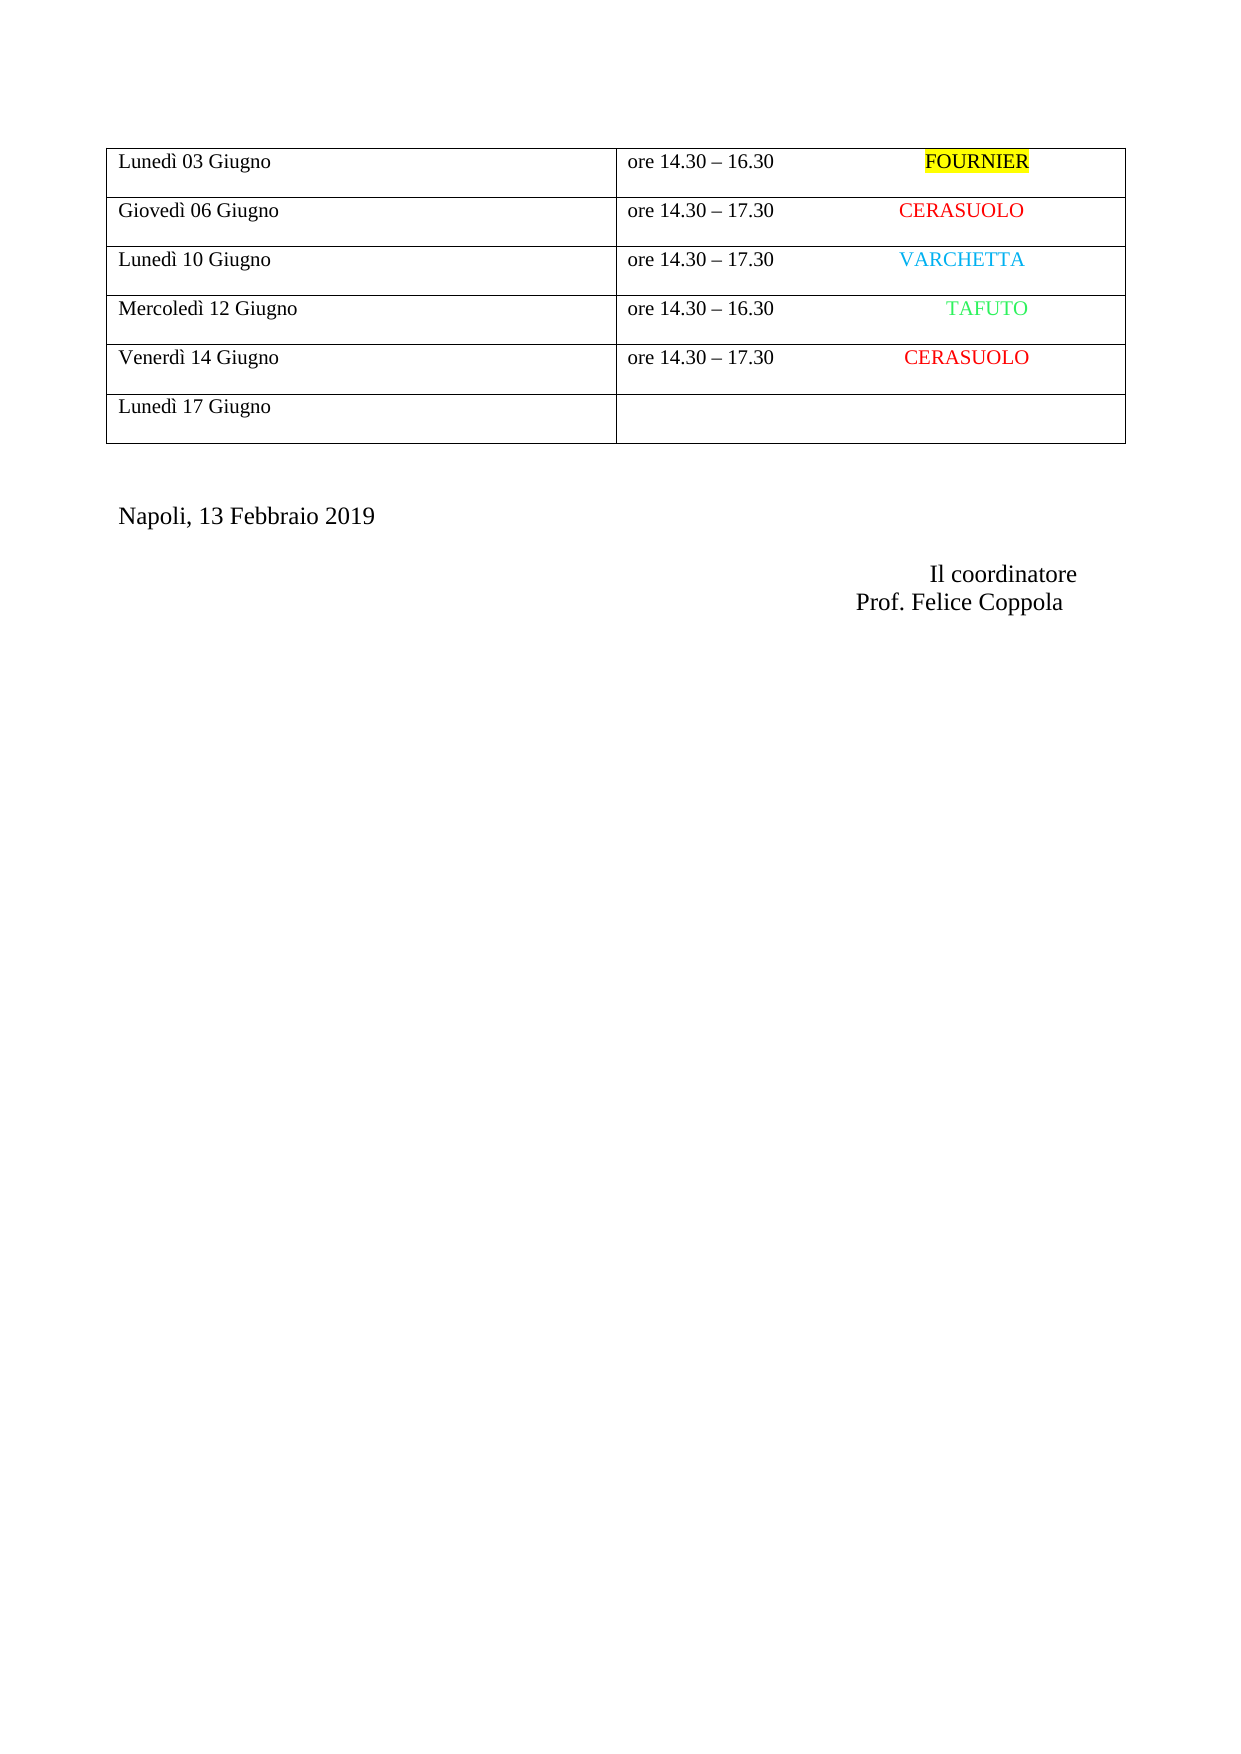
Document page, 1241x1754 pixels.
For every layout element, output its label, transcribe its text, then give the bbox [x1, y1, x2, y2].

table_cell Lunedì 10 Giugno [107, 247, 616, 295]
table_cell Mercoledì 12 Giugno [107, 296, 616, 344]
table_cell Giovedì 06 Giugno [107, 198, 616, 246]
table_cell Venerdì 14 Giugno [107, 345, 616, 393]
table_cell [617, 395, 1125, 443]
table_cell Lunedì 17 Giugno [107, 395, 616, 443]
table_cell ore 14.30 – 17.30 VARCHETTA [617, 247, 1125, 295]
text Prof. Felice Coppola [856, 587, 1122, 616]
table_cell ore 14.30 – 17.30 CERASUOLO [617, 345, 1125, 393]
table_cell ore 14.30 – 17.30 CERASUOLO [617, 198, 1125, 246]
table_cell Lunedì 03 Giugno [107, 149, 616, 197]
text Napoli, 13 Febbraio 2019 [118, 501, 1122, 530]
text Il coordinatore [856, 559, 1122, 587]
table_cell ore 14.30 – 16.30 FOURNIER [617, 149, 1125, 197]
table_cell ore 14.30 – 16.30 TAFUTO [617, 296, 1125, 344]
